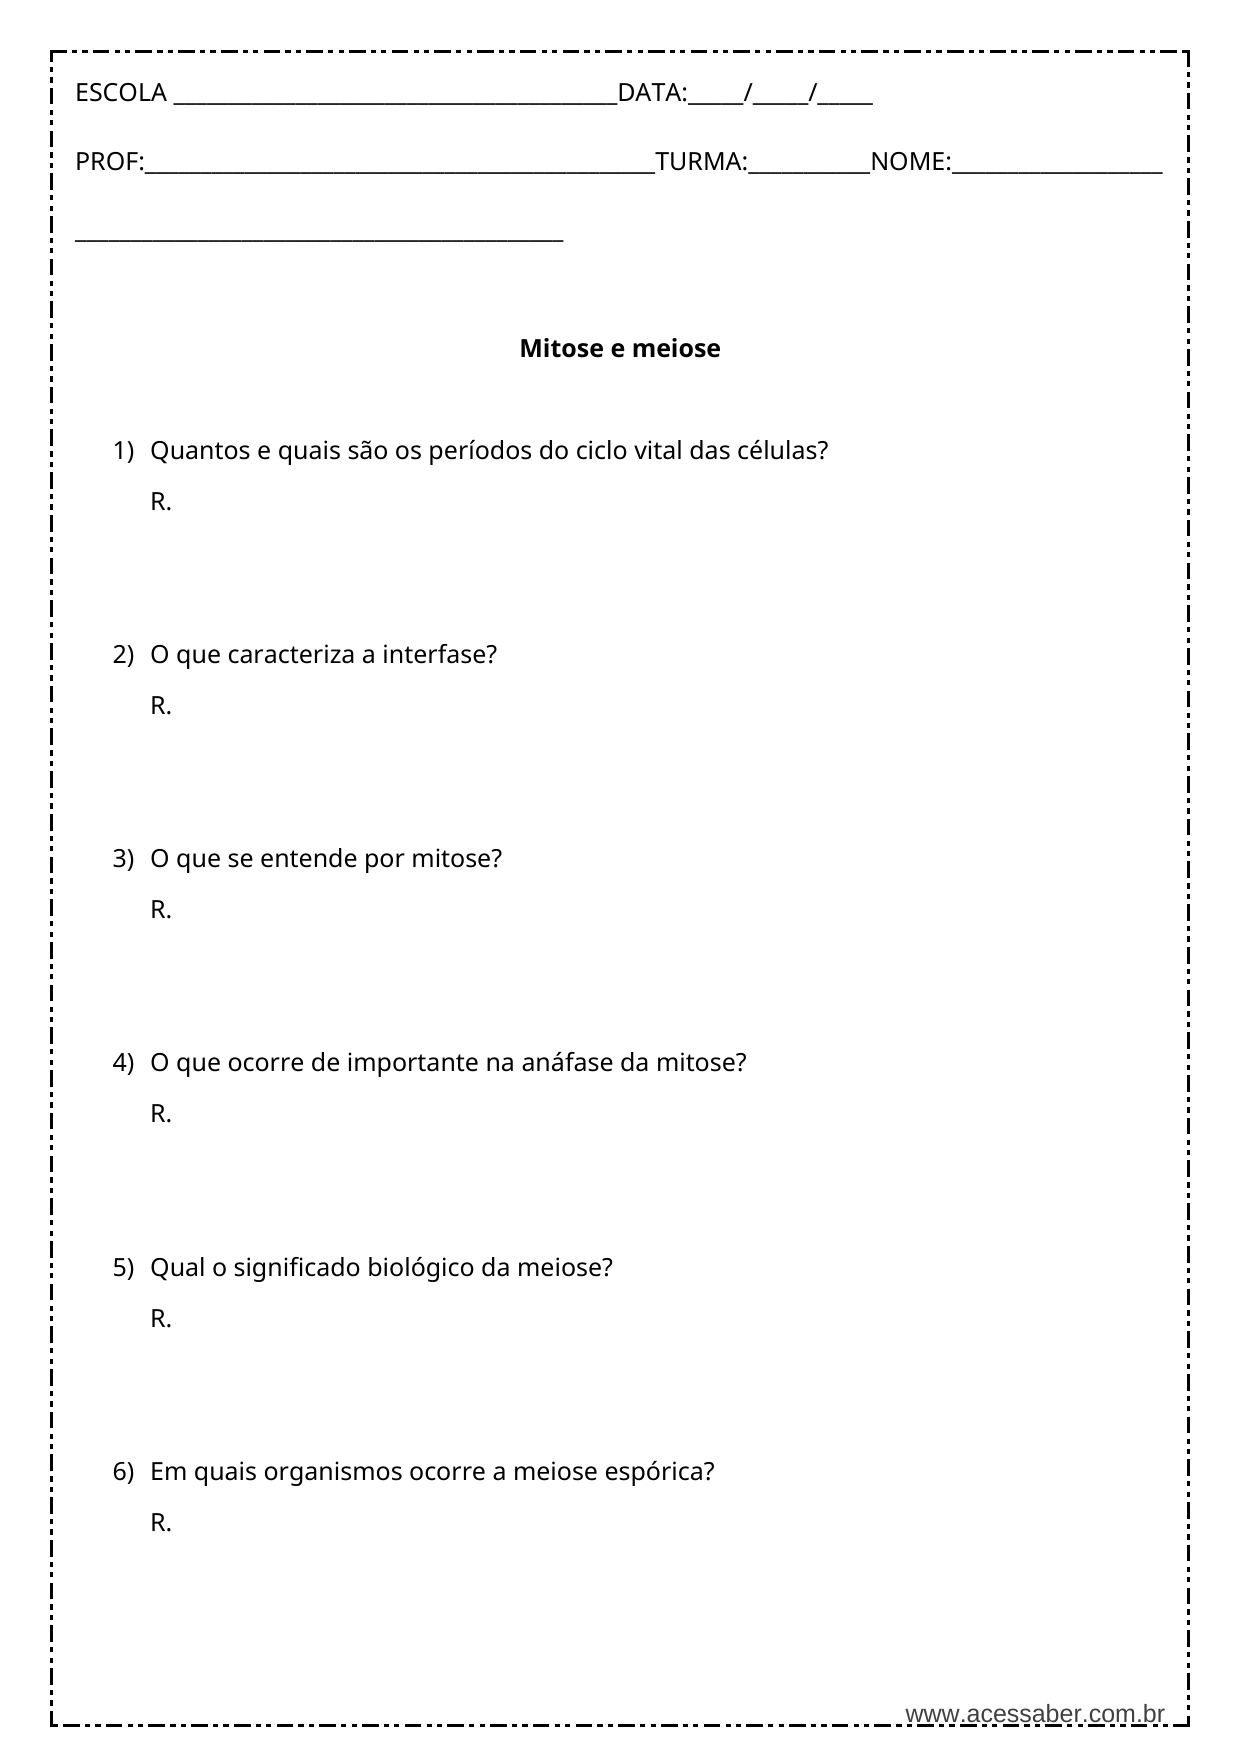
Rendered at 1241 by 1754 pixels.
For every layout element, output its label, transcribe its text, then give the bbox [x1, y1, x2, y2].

text Mitose e meiose [75, 330, 1165, 364]
list Quantos e quais são os períodos do ciclo vital das células? [112, 432, 1165, 467]
list Em quais organismos ocorre a meiose espórica? [112, 1453, 1165, 1487]
list R. [150, 892, 1165, 926]
list R. [150, 1504, 1165, 1538]
list Qual o significado biológico da meiose? [112, 1249, 1165, 1283]
text ESCOLA ________________________________________DATA:_____/_____/_____ [75, 75, 1165, 109]
text PROF:______________________________________________TURMA:___________NOME:_______________________________________________________________ [75, 143, 1165, 245]
list O que ocorre de importante na anáfase da mitose? [112, 1045, 1165, 1079]
list R. [150, 688, 1165, 722]
list O que caracteriza a interfase? [112, 637, 1165, 671]
list R. [150, 483, 1165, 518]
list R. [150, 1300, 1165, 1334]
list R. [150, 1096, 1165, 1130]
list O que se entende por mitose? [112, 841, 1165, 875]
